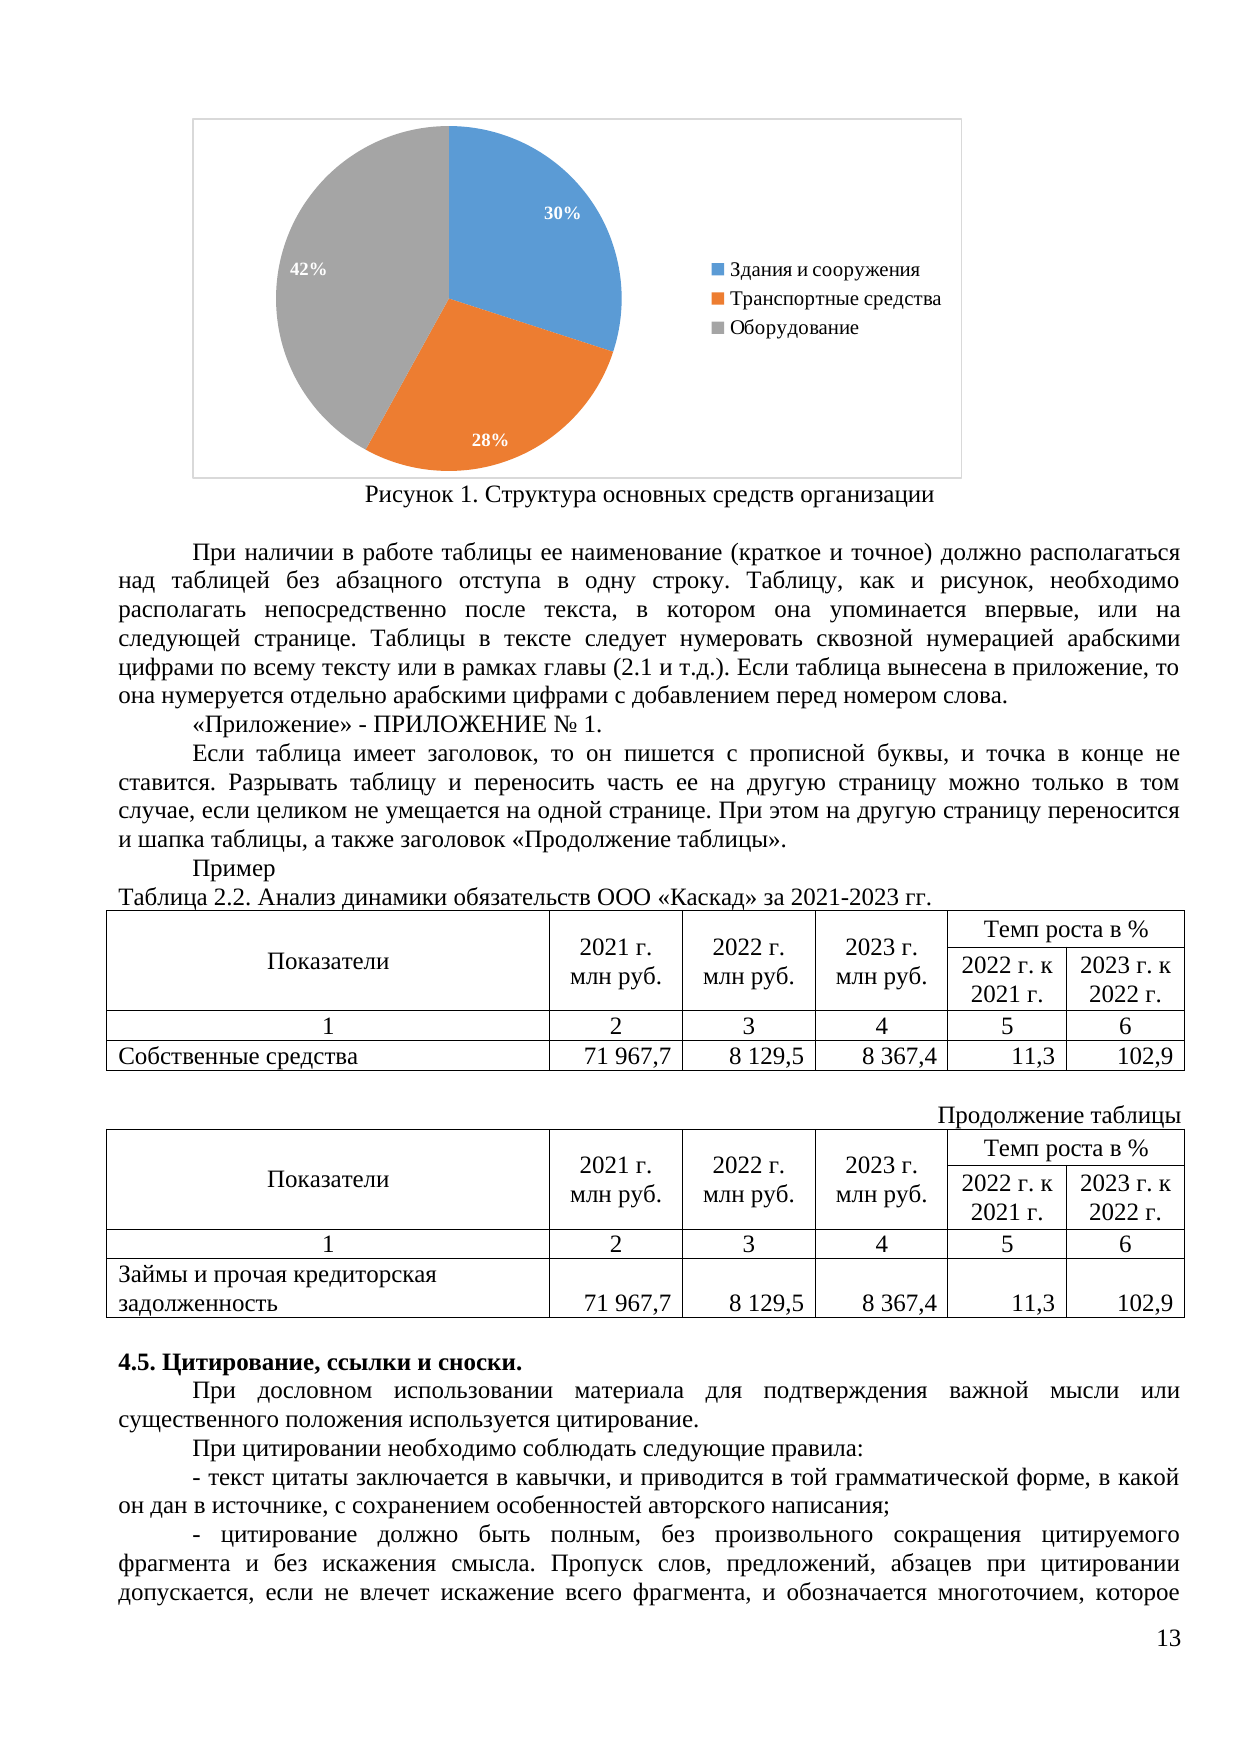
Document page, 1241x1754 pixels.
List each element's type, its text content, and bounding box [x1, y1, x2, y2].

table_header Темп роста в % [948, 911, 1184, 947]
table_cell 5 [948, 1011, 1066, 1040]
text При дословном использовании материала для подтверждения важной мысли или существенного положения используется цитирование. [118, 1375, 1181, 1433]
table_cell 8 367,4 [816, 1259, 947, 1317]
table_header Темп роста в % [948, 1130, 1184, 1165]
table_cell Собственные средства [107, 1041, 549, 1070]
table_cell 4 [816, 1230, 947, 1258]
table_cell 102,9 [1067, 1041, 1184, 1070]
text При наличии в работе таблицы ее наименование (краткое и точное) должно располагаться над таблицей без абзацного отступа в одну строку. Таблицу, как и рисунок, необходимо располагать непосредственно после текста, в котором она упоминается впервые, или на следующей странице. Таблицы в тексте следует нумеровать сквозной нумерацией арабскими цифрами по всему тексту или в рамках главы (2.1 и т.д.). Если таблица вынесена в приложение, то она нумеруется отдельно арабскими цифрами с добавлением перед номером слова. [118, 537, 1181, 709]
table_cell 2022 г. к 2021 г. [948, 948, 1066, 1010]
table_header 2022 г. млн руб. [683, 911, 815, 1010]
table_cell 2 [550, 1011, 682, 1040]
text Рисунок 1. Структура основных средств организации [118, 479, 1181, 508]
table_cell 71 967,7 [550, 1259, 682, 1317]
table_header Показатели [107, 1130, 549, 1228]
table_cell 2 [550, 1230, 682, 1258]
table_cell 4 [816, 1011, 947, 1040]
text Таблица 2.2. Анализ динамики обязательств ООО «Каскад» за 2021-2023 гг. [118, 882, 1181, 910]
table_cell 2023 г. к 2022 г. [1067, 948, 1184, 1010]
table_cell 5 [948, 1230, 1066, 1258]
text Если таблица имеет заголовок, то он пишется с прописной буквы, и точка в конце не ставится. Разрывать таблицу и переносить часть ее на другую страницу можно только в том случае, если целиком не умещается на одной странице. При этом на другую страницу переносится и шапка таблицы, а также заголовок «Продолжение таблицы». [118, 738, 1181, 853]
text Пример [118, 853, 1181, 882]
table_header 2023 г. млн руб. [816, 911, 947, 1010]
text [118, 1519, 1181, 1605]
text «Приложение» - Приложение № 1. [118, 709, 1181, 738]
table_cell 11,3 [948, 1259, 1066, 1317]
table_header Показатели [107, 911, 549, 1010]
table_cell 1 [107, 1011, 549, 1040]
table_header 2021 г. млн руб. [550, 1130, 682, 1228]
table_cell 3 [683, 1011, 815, 1040]
table_cell 1 [107, 1230, 549, 1258]
table_cell 71 967,7 [550, 1041, 682, 1070]
text Продолжение таблицы [118, 1100, 1181, 1128]
text - текст цитаты заключается в кавычки, и приводится в той грамматической форме, в какой он дан в источнике, с сохранением особенностей авторского написания; [118, 1462, 1181, 1519]
table_cell 2023 г. к 2022 г. [1067, 1166, 1184, 1228]
table_cell 2022 г. к 2021 г. [948, 1166, 1066, 1228]
table_cell Займы и прочая кредиторская задолженность [107, 1259, 549, 1317]
table_cell 11,3 [948, 1041, 1066, 1070]
table_cell 8 129,5 [683, 1259, 815, 1317]
table_cell 3 [683, 1230, 815, 1258]
table_cell 8 367,4 [816, 1041, 947, 1070]
table_header 2021 г. млн руб. [550, 911, 682, 1010]
table_cell 6 [1067, 1011, 1184, 1040]
table_header 2023 г. млн руб. [816, 1130, 947, 1228]
text При цитировании необходимо соблюдать следующие правила: [118, 1433, 1181, 1462]
table_cell 8 129,5 [683, 1041, 815, 1070]
table_cell 6 [1067, 1230, 1184, 1258]
subtitle 4.5. Цитирование, ссылки и сноски. [118, 1347, 1181, 1375]
table_cell 102,9 [1067, 1259, 1184, 1317]
table_header 2022 г. млн руб. [683, 1130, 815, 1228]
